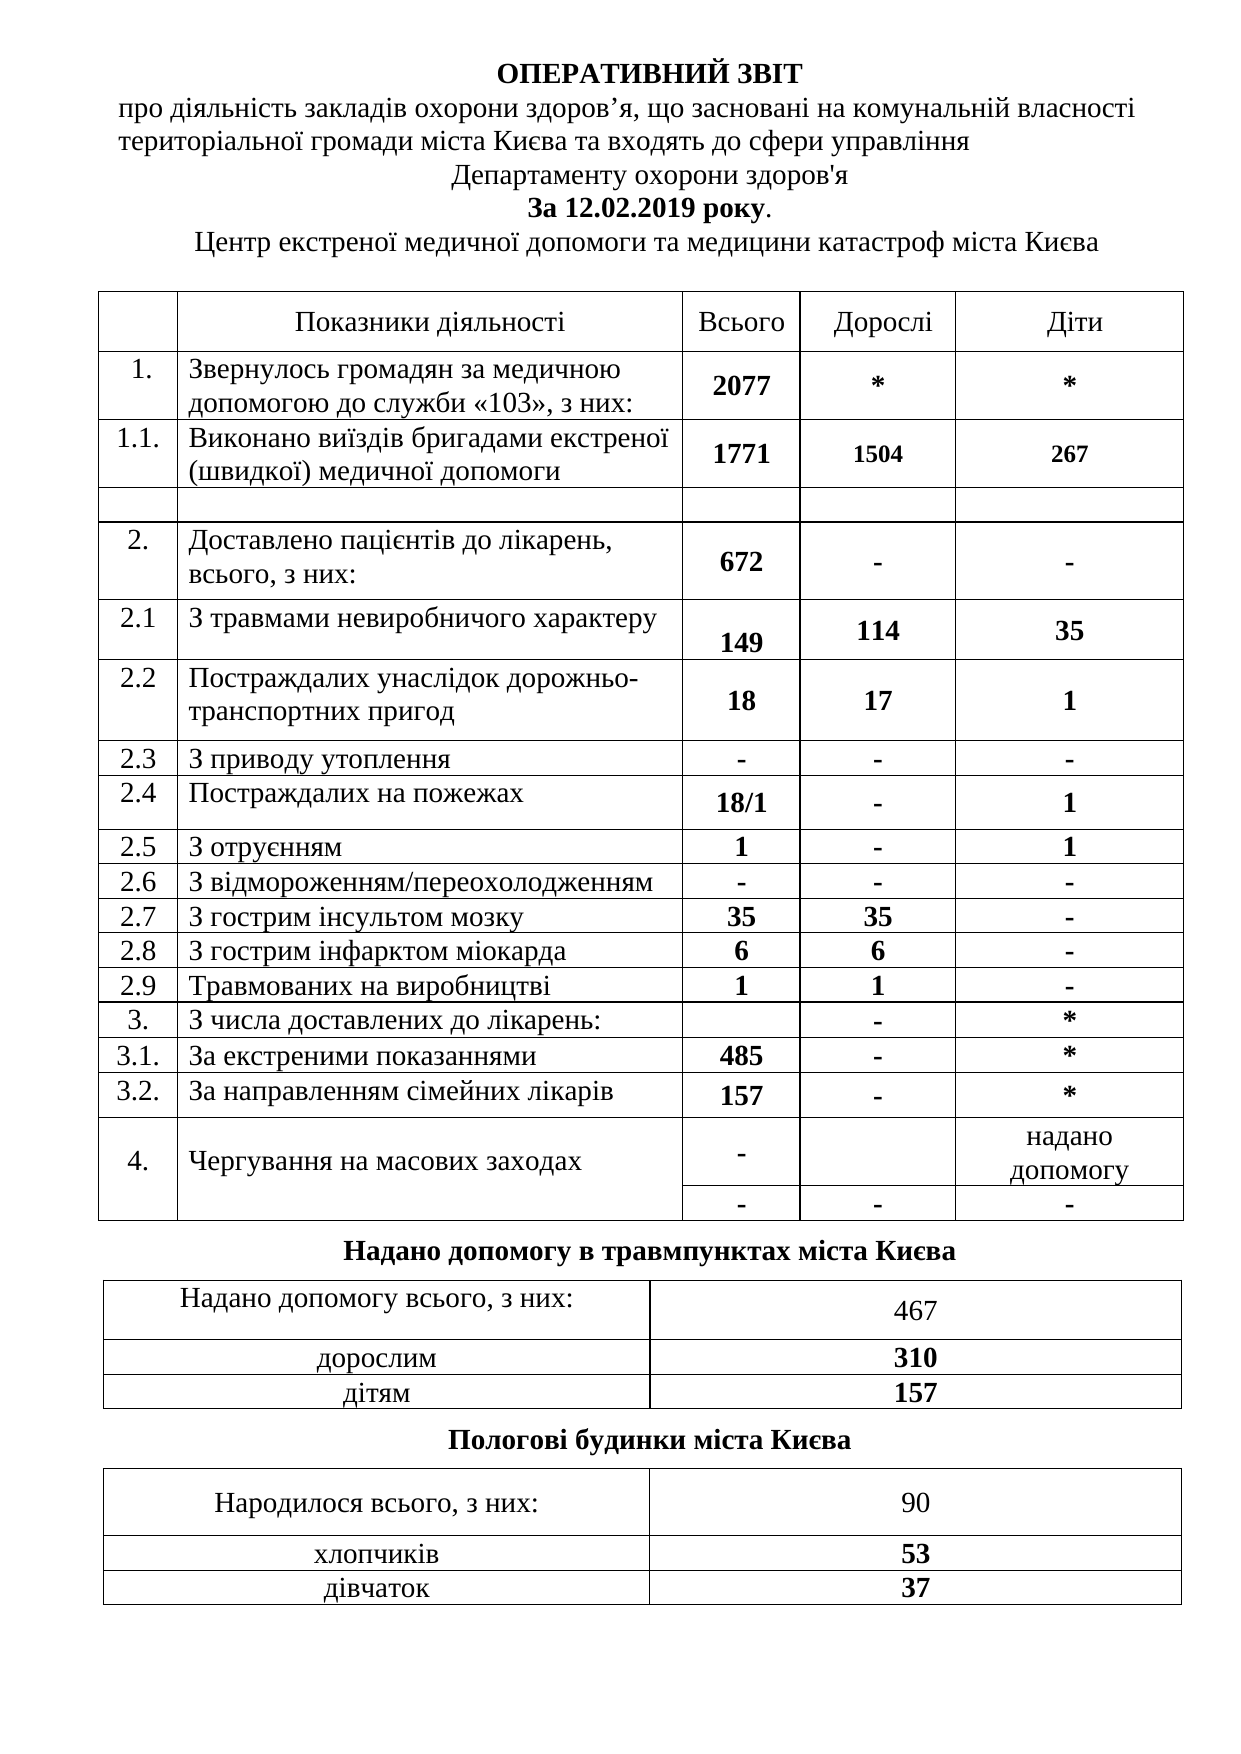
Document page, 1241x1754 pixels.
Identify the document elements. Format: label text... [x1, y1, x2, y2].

table_cell - [801, 1186, 955, 1220]
table_cell 310 [651, 1340, 1181, 1374]
subtitle ОПЕРАТИВНИЙ ЗВІТ [118, 56, 1181, 90]
table_cell дорослим [104, 1340, 649, 1374]
table_cell хлопчиків [104, 1536, 649, 1569]
table_cell 1 [956, 660, 1183, 740]
table_cell 2.7 [99, 899, 177, 932]
table_cell 1.1. [99, 420, 177, 487]
table_cell 1771 [683, 420, 799, 487]
table_cell Звернулось громадян за медичною допомогою до служби «103», з них: [178, 352, 682, 419]
table_cell - [801, 864, 955, 898]
table_cell 2.5 [99, 830, 177, 863]
table_cell 1. [99, 352, 177, 419]
table_cell - [801, 1073, 955, 1117]
table_header 90 [650, 1469, 1181, 1535]
table_cell * [956, 1003, 1183, 1037]
table_cell 1 [956, 830, 1183, 863]
table_cell 2.9 [99, 968, 177, 1001]
text Надано допомогу в травмпунктах міста Києва [118, 1233, 1181, 1267]
table_cell 149 [683, 600, 799, 659]
table_cell дівчаток [104, 1571, 649, 1604]
table_cell - [801, 776, 955, 828]
table_cell 3. [99, 1003, 177, 1037]
table_cell Травмованих на виробництві [178, 968, 682, 1001]
table_cell 1 [683, 968, 799, 1001]
table_cell - [801, 1038, 955, 1072]
table_cell Постраждалих на пожежах [178, 776, 682, 828]
table_cell * [956, 1038, 1183, 1072]
table_cell [99, 292, 177, 351]
table_cell 2. [99, 523, 177, 599]
table_cell 35 [801, 899, 955, 932]
table_cell Постраждалих унаслідок дорожньо-транспортних пригод [178, 660, 682, 740]
table_cell - [956, 523, 1183, 599]
table_cell 35 [683, 899, 799, 932]
table_cell 3.2. [99, 1073, 177, 1117]
table_cell - [801, 523, 955, 599]
text про діяльність закладів охорони здоров’я, що засновані на комунальній власності територіальної громади міста Києва та входять до сфери управління [118, 90, 1181, 157]
table_cell 18/1 [683, 776, 799, 828]
table_cell 1 [956, 776, 1183, 828]
table_cell За екстреними показаннями [178, 1038, 682, 1072]
table_cell 6 [801, 933, 955, 967]
table_cell 2077 [683, 352, 799, 419]
table_cell 17 [801, 660, 955, 740]
table_cell 672 [683, 523, 799, 599]
table_cell - [801, 741, 955, 774]
table_cell - [956, 899, 1183, 932]
table_cell 2.3 [99, 741, 177, 774]
table_cell - [801, 830, 955, 863]
table_cell Дорослі [801, 292, 955, 351]
table_cell Чергування на масових заходах [178, 1118, 682, 1220]
text Пологові будинки міста Києва [118, 1422, 1181, 1455]
table_cell Показники діяльності [178, 292, 682, 351]
table_cell 485 [683, 1038, 799, 1072]
table_cell 114 [801, 600, 955, 659]
table_cell 157 [683, 1073, 799, 1117]
table_cell 2.2 [99, 660, 177, 740]
table_cell З гострим інсультом мозку [178, 899, 682, 932]
table_cell дітям [104, 1375, 649, 1408]
table_header Надано допомогу всього, з них: [104, 1281, 649, 1339]
table_cell 1 [801, 968, 955, 1001]
table_cell 6 [683, 933, 799, 967]
table_cell [178, 488, 682, 521]
table_cell Доставлено пацієнтів до лікарень, всього, з них: [178, 523, 682, 599]
table_cell 1504 [801, 420, 955, 487]
table_cell - [683, 864, 799, 898]
table_cell [99, 488, 177, 521]
table_cell - [956, 864, 1183, 898]
table_cell надано допомогу [956, 1118, 1183, 1185]
table_cell 37 [650, 1571, 1181, 1604]
text За 12.02.2019 року. [118, 190, 1181, 224]
table_cell - [956, 741, 1183, 774]
table_cell [683, 1003, 799, 1037]
table_cell 157 [651, 1375, 1181, 1408]
table_cell [683, 488, 799, 521]
table_cell З гострим інфарктом міокарда [178, 933, 682, 967]
table_cell 267 [956, 420, 1183, 487]
table_cell Виконано виїздів бригадами екстреної (швидкої) медичної допомоги [178, 420, 682, 487]
text Департаменту охорони здоров'я [118, 157, 1181, 190]
table_cell З травмами невиробничого характеру [178, 600, 682, 659]
table_cell 3.1. [99, 1038, 177, 1072]
table_cell * [801, 352, 955, 419]
table_cell 2.8 [99, 933, 177, 967]
table_header Центр екстреної медичної допомоги та медицини катастроф міста Києва [99, 224, 1183, 291]
table_cell 2.4 [99, 776, 177, 828]
table_cell [956, 488, 1183, 521]
table_cell - [956, 968, 1183, 1001]
table_cell З числа доставлених до лікарень: [178, 1003, 682, 1037]
table_cell * [956, 1073, 1183, 1117]
table_cell З отруєнням [178, 830, 682, 863]
table_cell 2.6 [99, 864, 177, 898]
table_cell Діти [956, 292, 1183, 351]
table_cell 2.1 [99, 600, 177, 659]
table_cell 4. [99, 1118, 177, 1220]
table_cell За направленням сімейних лікарів [178, 1073, 682, 1117]
table_cell 1 [683, 830, 799, 863]
table_cell 18 [683, 660, 799, 740]
table_cell - [683, 741, 799, 774]
table_cell * [956, 352, 1183, 419]
table_cell З відмороженням/переохолодженням [178, 864, 682, 898]
table_cell [801, 488, 955, 521]
table_cell - [956, 933, 1183, 967]
table_header 467 [651, 1281, 1181, 1339]
table_cell - [801, 1003, 955, 1037]
table_cell 53 [650, 1536, 1181, 1569]
table_header Народилося всього, з них: [104, 1469, 649, 1535]
table_cell З приводу утоплення [178, 741, 682, 774]
table_cell - [683, 1186, 799, 1220]
table_cell 35 [956, 600, 1183, 659]
table_cell [801, 1118, 955, 1185]
table_cell - [683, 1118, 799, 1185]
table_cell Всього [683, 292, 799, 351]
table_cell - [956, 1186, 1183, 1220]
